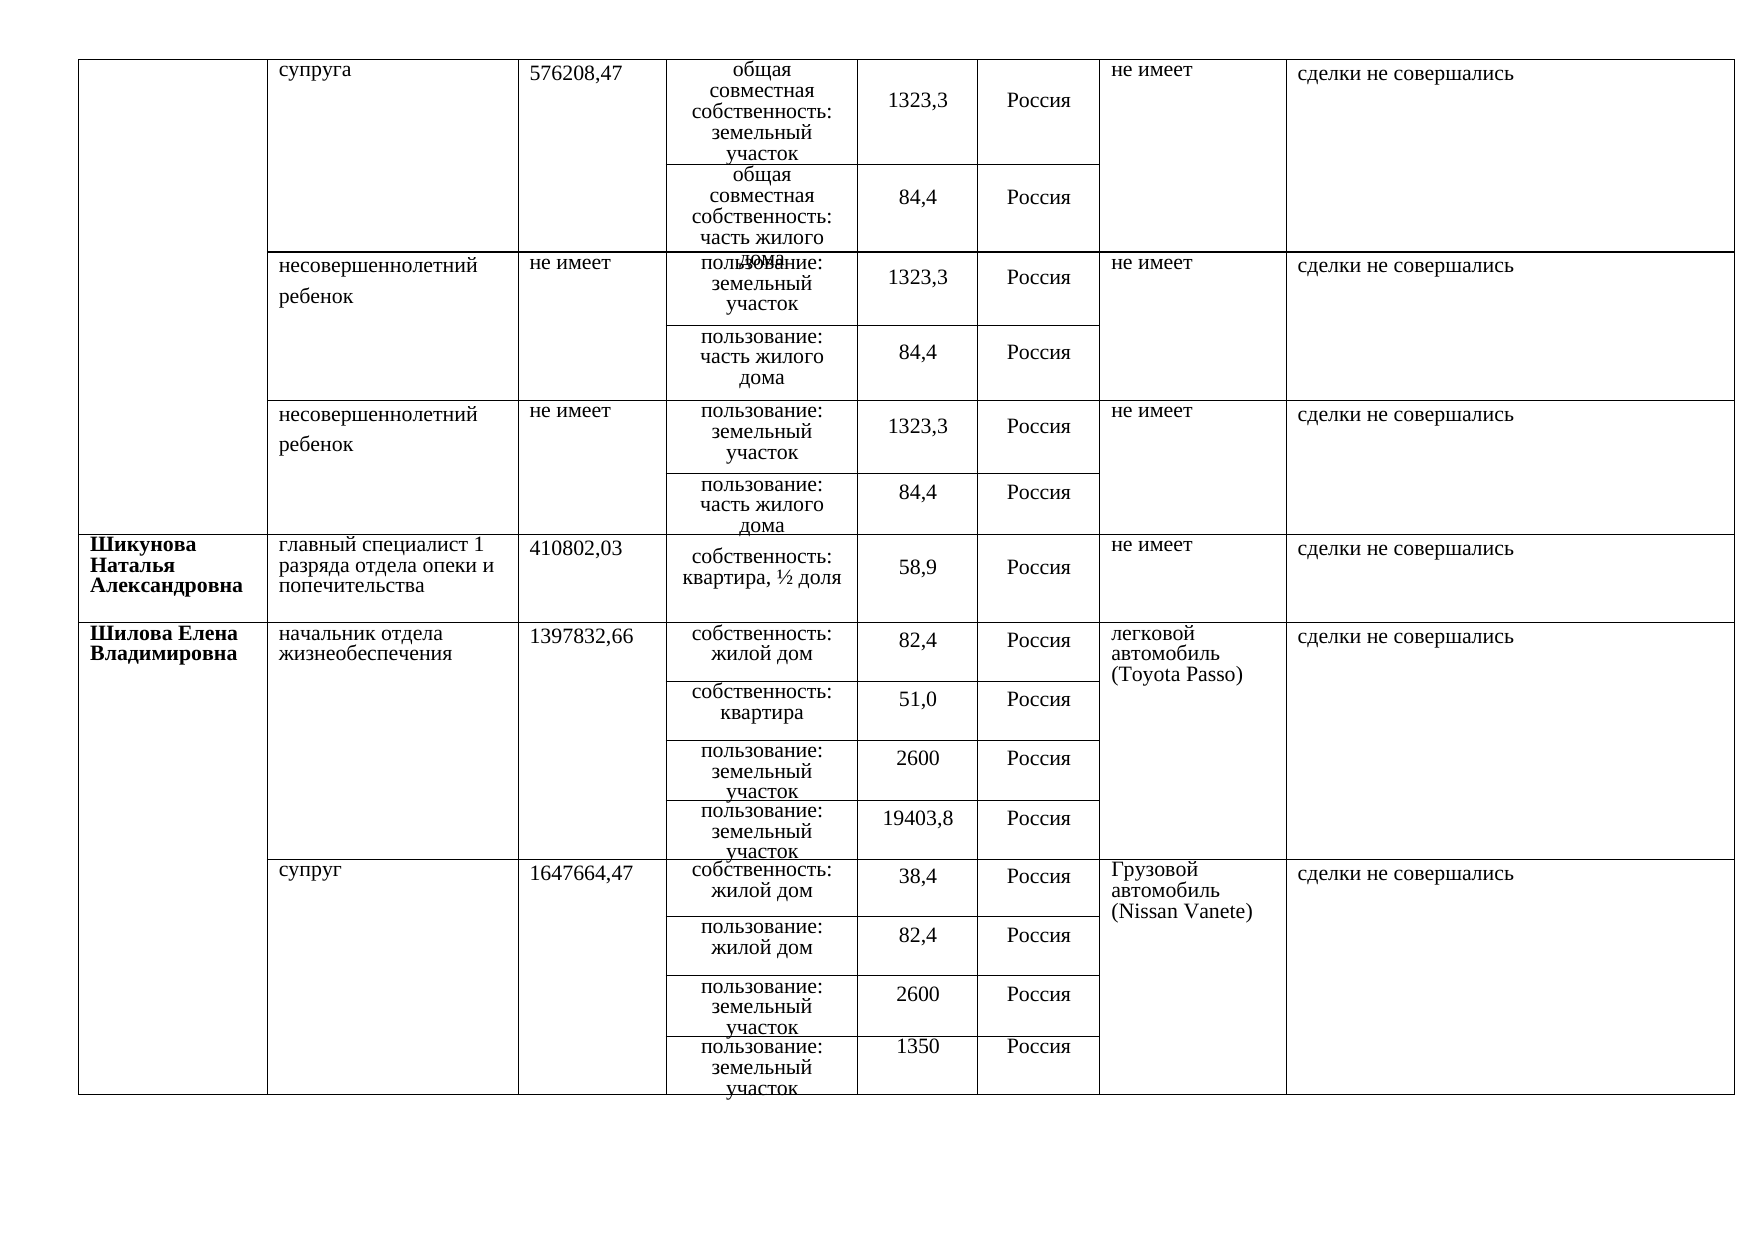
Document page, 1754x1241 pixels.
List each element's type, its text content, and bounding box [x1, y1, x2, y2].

table_cell не имеет [519, 253, 666, 400]
table_cell собственность: квартира [667, 682, 857, 739]
table_cell пользование: часть жилого дома [667, 326, 857, 400]
table_cell Россия [978, 976, 1099, 1036]
table_cell сделки не совершались [1287, 253, 1734, 400]
table_cell 1350 [858, 1037, 977, 1094]
table_cell Грузовой автомобиль (Nissan Vanete) [1100, 860, 1286, 1094]
table_cell собственность: жилой дом [667, 860, 857, 916]
table_cell Россия [978, 741, 1099, 799]
table_cell пользование: земельный участок [667, 253, 857, 325]
table_cell не имеет [1100, 401, 1286, 533]
table_cell 1397832,66 [519, 623, 666, 859]
table_cell 2600 [858, 976, 977, 1036]
table_cell главный специалист 1 разряда отдела опеки и попечительства [268, 535, 518, 622]
table_cell Шилова Елена Владимировна [79, 623, 267, 1094]
table_cell Россия [978, 535, 1099, 622]
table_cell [667, 1037, 857, 1094]
table_cell Россия [978, 623, 1099, 681]
table_cell 1323,3 [858, 253, 977, 325]
table_cell 1323,3 [858, 401, 977, 473]
table_cell пользование: земельный участок [667, 801, 857, 859]
table_cell 38,4 [858, 860, 977, 916]
table_cell сделки не совершались [1287, 535, 1734, 622]
table_cell 410802,03 [519, 535, 666, 622]
table_cell 82,4 [858, 623, 977, 681]
table_cell 1323,3 [858, 60, 977, 164]
table_cell Россия [978, 165, 1099, 251]
table_cell Россия [978, 682, 1099, 739]
table_cell сделки не совершались [1287, 401, 1734, 533]
table_cell 51,0 [858, 682, 977, 739]
table_cell Россия [978, 60, 1099, 164]
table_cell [667, 165, 857, 251]
table_cell Россия [978, 401, 1099, 473]
table_cell легковой автомобиль (Toyota Passo) [1100, 623, 1286, 859]
table_cell собственность: жилой дом [667, 623, 857, 681]
table_cell пользование: часть жилого дома [667, 474, 857, 533]
table_cell Россия [978, 326, 1099, 400]
table_cell супруг [268, 860, 518, 1094]
table_cell 84,4 [858, 326, 977, 400]
table_cell Россия [978, 860, 1099, 916]
table_cell Россия [978, 917, 1099, 975]
table_cell не имеет [1100, 535, 1286, 622]
table_cell Россия [978, 1037, 1099, 1094]
table_cell пользование: земельный участок [667, 741, 857, 799]
table_cell Шикунова Наталья Александровна [79, 535, 267, 622]
table_cell 58,9 [858, 535, 977, 622]
table_cell 82,4 [858, 917, 977, 975]
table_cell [667, 60, 857, 164]
table_cell Россия [978, 474, 1099, 533]
table_cell супруга [268, 60, 518, 251]
table_cell 84,4 [858, 474, 977, 533]
table_cell несовершеннолетний ребенок [268, 401, 518, 533]
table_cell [1287, 60, 1734, 251]
table_cell не имеет [1100, 253, 1286, 400]
table_cell начальник отдела жизнеобеспечения [268, 623, 518, 859]
table_cell не имеет [519, 401, 666, 533]
table_cell не имеет [1100, 60, 1286, 251]
table_cell 84,4 [858, 165, 977, 251]
table_cell сделки не совершались [1287, 860, 1734, 1094]
table_cell пользование: земельный участок [667, 401, 857, 473]
table_cell несовершеннолетний ребенок [268, 253, 518, 400]
table_cell пользование: жилой дом [667, 917, 857, 975]
table_cell 576208,47 [519, 60, 666, 251]
table_cell сделки не совершались [1287, 623, 1734, 859]
table_cell 1647664,47 [519, 860, 666, 1094]
table_cell Россия [978, 801, 1099, 859]
table_cell 19403,8 [858, 801, 977, 859]
table_cell Россия [978, 253, 1099, 325]
table_cell собственность: квартира, ½ доля [667, 535, 857, 622]
table_cell 2600 [858, 741, 977, 799]
table_cell пользование: земельный участок [667, 976, 857, 1036]
